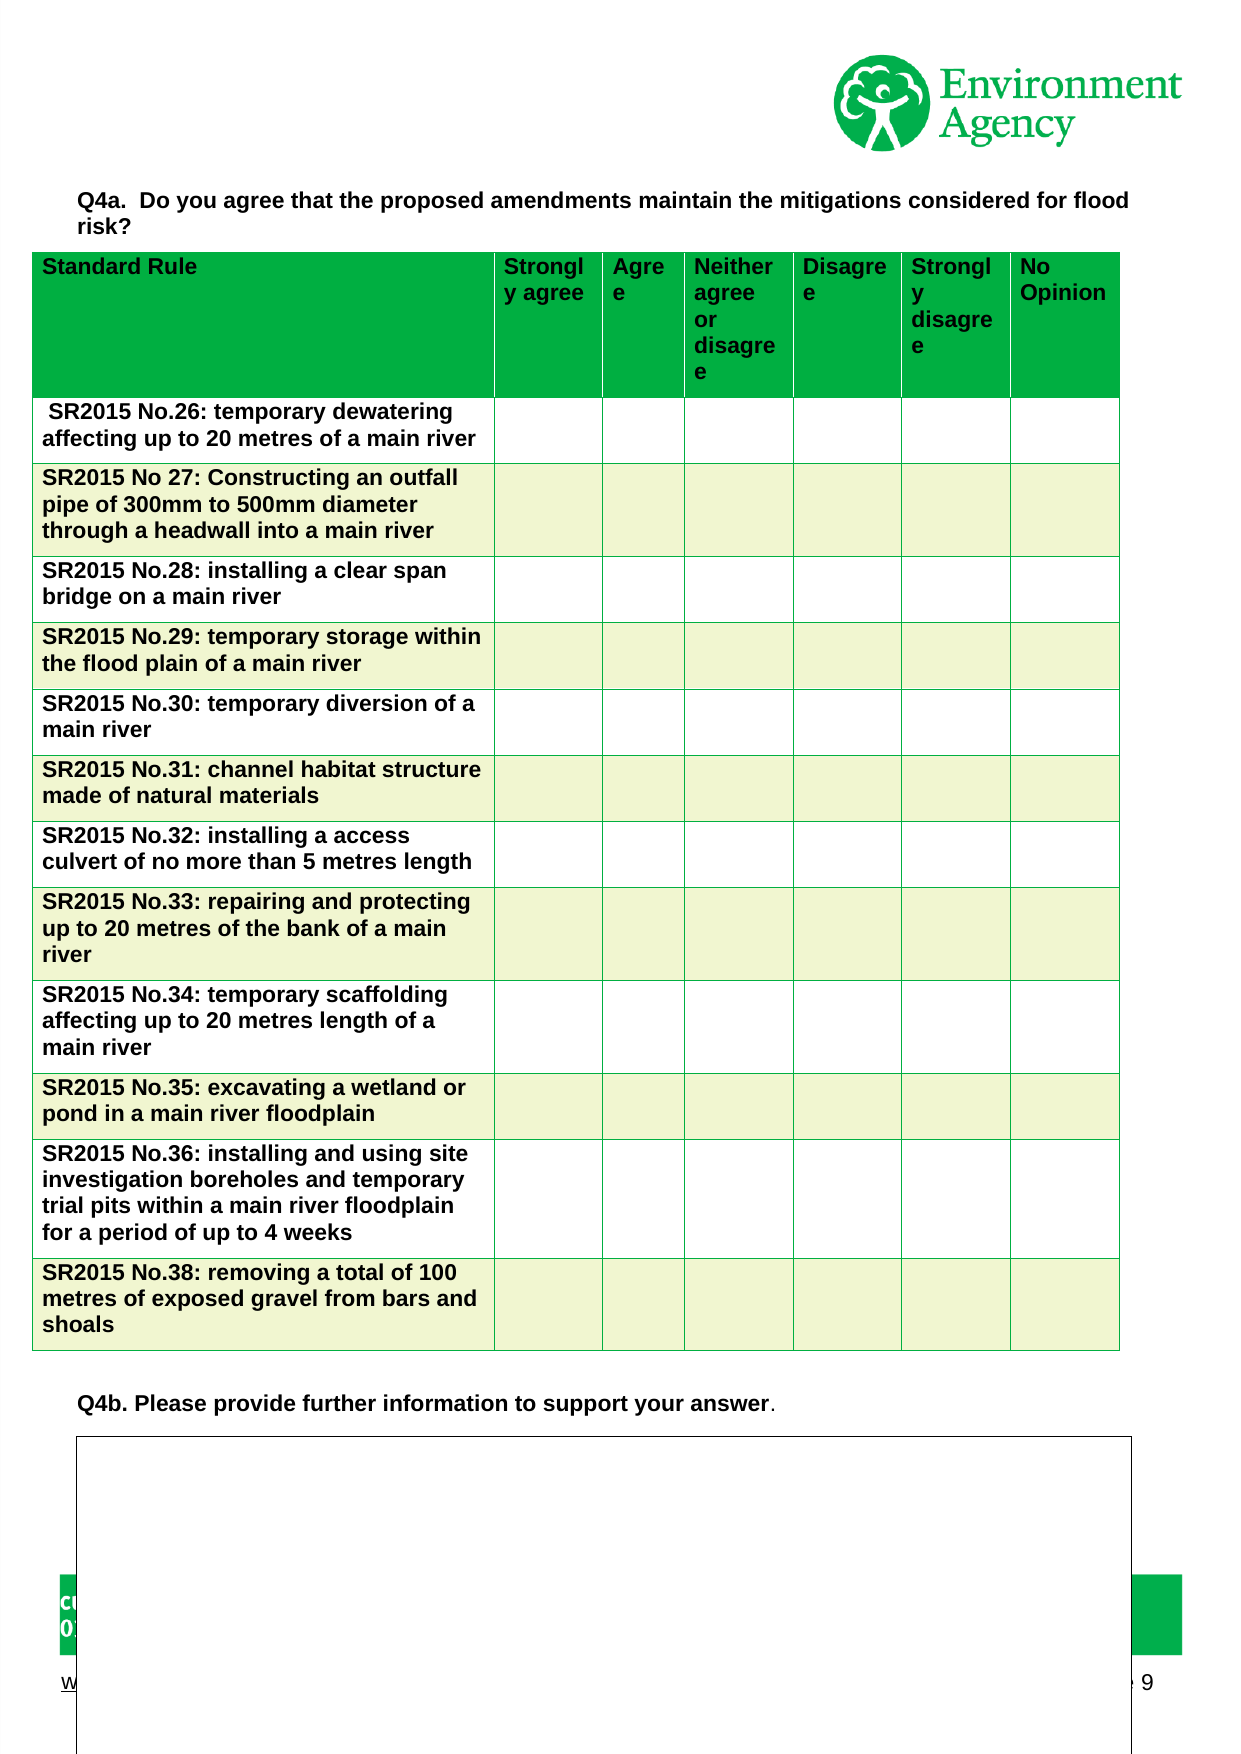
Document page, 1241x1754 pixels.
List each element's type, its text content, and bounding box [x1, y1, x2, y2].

table_cell [902, 623, 1010, 688]
table_cell [685, 690, 793, 755]
table_cell SR2015 No.35: excavating a wetland or pond in a main river floodplain [33, 1074, 494, 1139]
table_cell SR2015 No.34: temporary scaffolding affecting up to 20 metres length of a main river [33, 981, 494, 1072]
table_cell [1011, 1140, 1119, 1258]
table_cell [902, 1140, 1010, 1258]
table_cell [1011, 464, 1119, 556]
table_cell [495, 398, 602, 463]
table_cell [495, 464, 602, 556]
table_cell [495, 1140, 602, 1258]
table_header Standard Rule [33, 253, 494, 397]
table_cell [603, 623, 684, 688]
table_cell [685, 822, 793, 887]
table_cell [794, 1140, 901, 1258]
table_cell [685, 464, 793, 556]
table_cell [1011, 557, 1119, 622]
table_cell [902, 981, 1010, 1072]
table_cell [495, 623, 602, 688]
table_cell [685, 756, 793, 821]
table_cell [685, 623, 793, 688]
table_cell SR2015 No.32: installing a access culvert of no more than 5 metres length [33, 822, 494, 887]
text Q4a. Do you agree that the proposed amendments maintain the mitigations considered for flood risk? [77, 187, 1163, 239]
table_cell [685, 398, 793, 463]
table_cell [603, 981, 684, 1072]
table_cell [685, 888, 793, 980]
table_cell [495, 690, 602, 755]
text Q4b. Please provide further information to support your answer. [77, 1390, 1163, 1416]
table_cell [495, 557, 602, 622]
table_cell [495, 1259, 602, 1350]
table_cell [603, 398, 684, 463]
table_cell [685, 1074, 793, 1139]
table_cell [495, 888, 602, 980]
table_header Strongly disagree [902, 253, 1010, 397]
table_cell [685, 1259, 793, 1350]
table_header Disagree [794, 253, 901, 397]
table_cell [902, 756, 1010, 821]
table_cell [794, 557, 901, 622]
table_cell [794, 398, 901, 463]
table_cell [1011, 398, 1119, 463]
table_cell [1011, 981, 1119, 1072]
table_cell SR2015 No.29: temporary storage within the flood plain of a main river [33, 623, 494, 688]
table_header Strongly agree [495, 253, 602, 397]
table_cell SR2015 No.36: installing and using site investigation boreholes and temporary trial pits within a main river floodplain for a period of up to 4 weeks [33, 1140, 494, 1258]
table_cell [902, 464, 1010, 556]
table_cell [495, 1074, 602, 1139]
table_cell [794, 888, 901, 980]
table_cell [603, 822, 684, 887]
table_cell [794, 690, 901, 755]
table_cell [902, 690, 1010, 755]
table_cell [603, 888, 684, 980]
table_header No Opinion [1011, 253, 1119, 397]
table_cell [902, 1259, 1010, 1350]
table_cell SR2015 No.26: temporary dewatering affecting up to 20 metres of a main river [33, 398, 494, 463]
table_header Agree [603, 253, 684, 397]
table_cell [685, 1140, 793, 1258]
table_cell [794, 1259, 901, 1350]
table_cell [495, 756, 602, 821]
table_cell [794, 981, 901, 1072]
table_cell [794, 623, 901, 688]
table_cell [902, 1074, 1010, 1139]
table_cell [685, 981, 793, 1072]
table_cell [902, 557, 1010, 622]
table_cell [794, 1074, 901, 1139]
table_cell [902, 888, 1010, 980]
table_cell [794, 822, 901, 887]
table_cell [1011, 888, 1119, 980]
table_cell [603, 1074, 684, 1139]
table_header Neither agree or disagree [685, 253, 793, 397]
table_cell [495, 822, 602, 887]
table_cell [1011, 756, 1119, 821]
table_cell [1011, 1259, 1119, 1350]
table_cell [794, 464, 901, 556]
table_cell [1011, 1074, 1119, 1139]
table_cell SR2015 No.38: removing a total of 100 metres of exposed gravel from bars and shoals [33, 1259, 494, 1350]
table_cell [794, 756, 901, 821]
table_cell [1011, 690, 1119, 755]
table_cell [603, 1140, 684, 1258]
picture [0, 0, 1241, 1754]
table_cell [685, 557, 793, 622]
table_cell [495, 981, 602, 1072]
table_cell [902, 822, 1010, 887]
table_cell [902, 398, 1010, 463]
table_cell SR2015 No.31: channel habitat structure made of natural materials [33, 756, 494, 821]
table_cell [1011, 623, 1119, 688]
table_cell SR2015 No 27: Constructing an outfall pipe of 300mm to 500mm diameter through a headwall into a main river [33, 464, 494, 556]
table_cell [1011, 822, 1119, 887]
table_cell SR2015 No.33: repairing and protecting up to 20 metres of the bank of a main river [33, 888, 494, 980]
table_cell [603, 464, 684, 556]
table_cell [603, 557, 684, 622]
table_cell [603, 756, 684, 821]
table_cell [603, 1259, 684, 1350]
table_cell [603, 690, 684, 755]
table_cell SR2015 No.28: installing a clear span bridge on a main river [33, 557, 494, 622]
table_cell SR2015 No.30: temporary diversion of a main river [33, 690, 494, 755]
